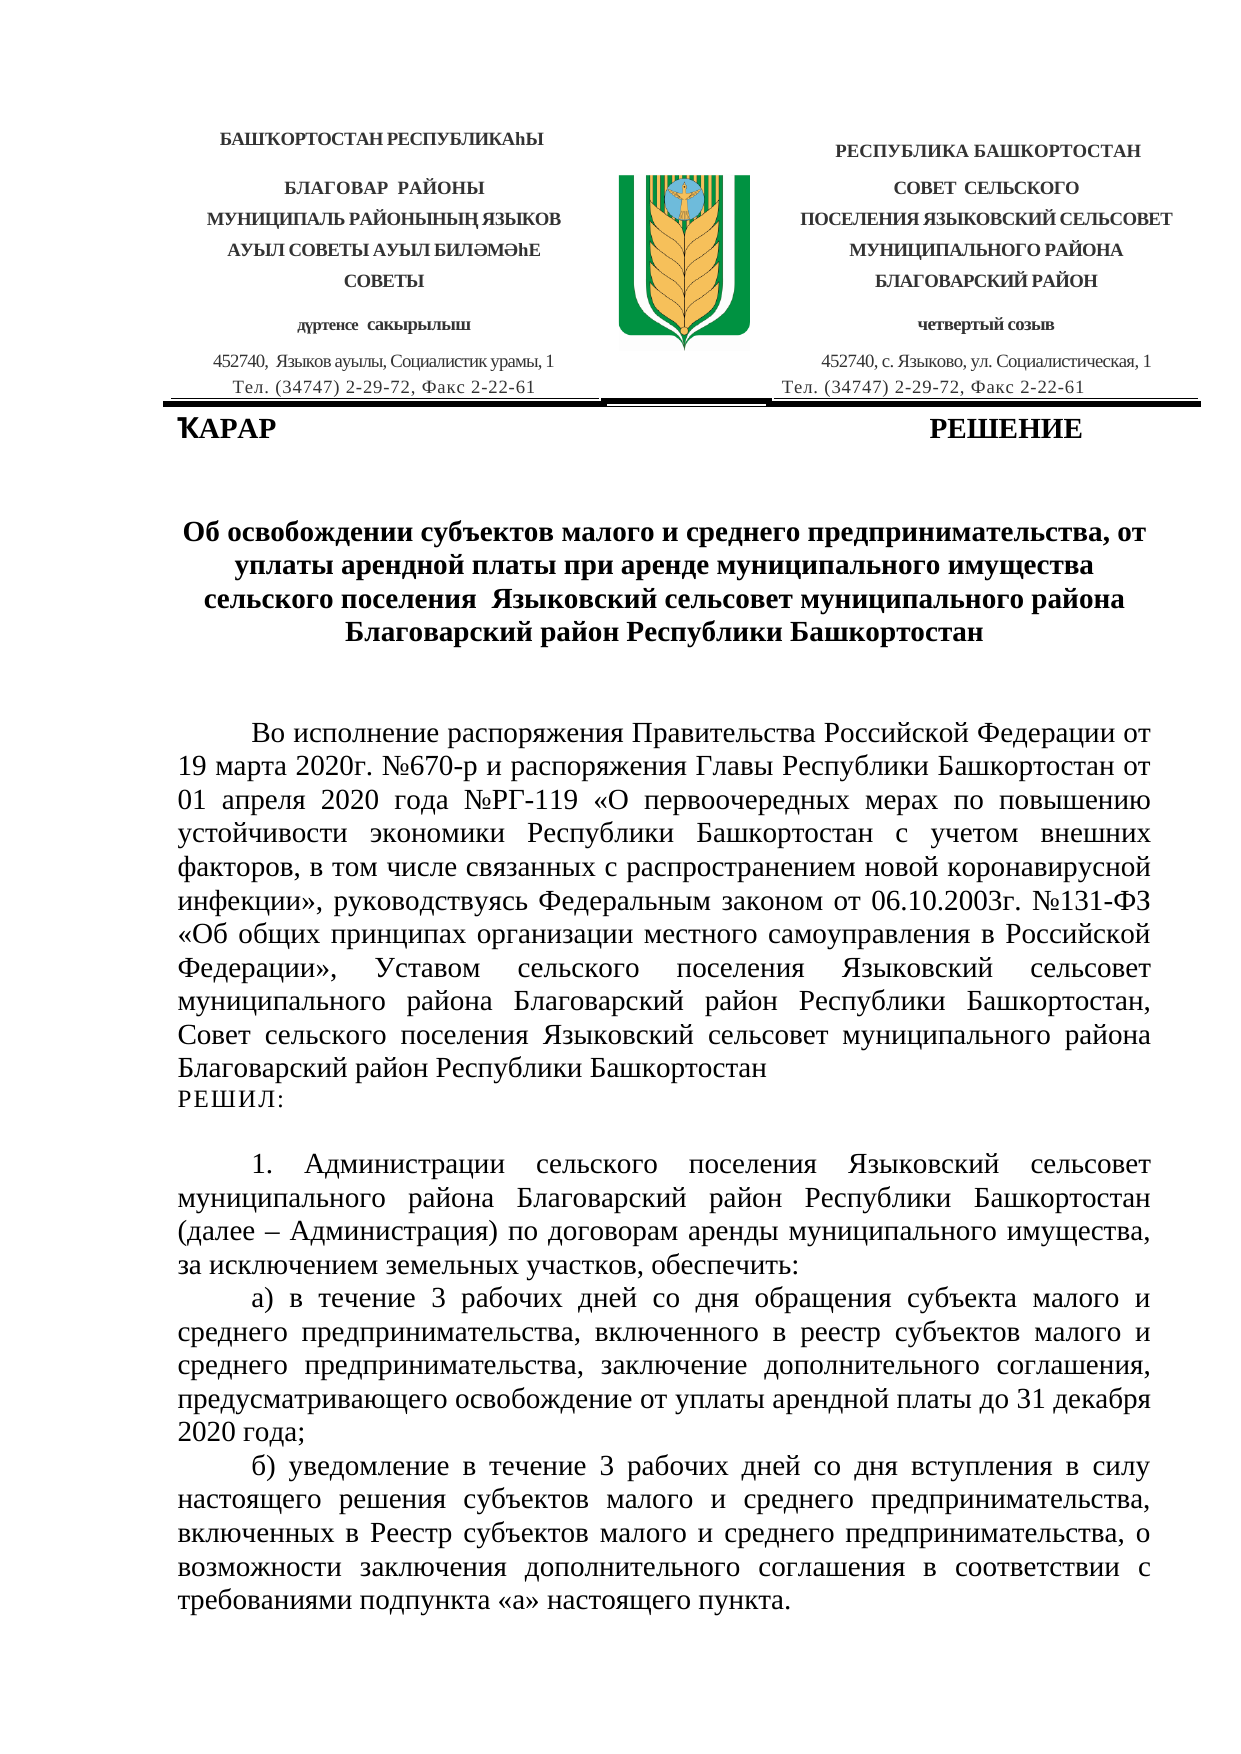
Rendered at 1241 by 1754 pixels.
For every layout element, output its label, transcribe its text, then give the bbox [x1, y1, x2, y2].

picture [618, 174, 750, 351]
text Во исполнение распоряжения Правительства Российской Федерации от 19 марта 2020г. №670-р и распоряжения Главы Республики Башкортостан от 01 апреля 2020 года №РГ-119 «О первоочередных мерах по повышению устойчивости экономики Республики Башкортостан с учетом внешних факторов, в том числе связанных с распространением новой коронавирусной инфекции», руководствуясь Федеральным законом от 06.10.2003г. №131-ФЗ «Об общих принципах организации местного самоуправления в Российской Федерации», Уставом сельского поселения Языковский сельсовет муниципального района Благоварский район Республики Башкортостан, Совет сельского поселения Языковский сельсовет муниципального района Благоварский район Республики Башкортостан [177, 715, 1152, 1084]
table_cell 452740, Языков ауылы, Социалистик урамы, 1 Тел. (34747) 2-29-72, Факс 2-22-61 [166, 335, 602, 398]
table_cell БЛАГОВАР РАЙОНЫ [166, 168, 601, 199]
table_cell МУНИЦИПАЛЬ РАЙОНЫНЫҢ ЯЗЫКОВ [166, 199, 601, 230]
table_header РЕСПУБЛИКА БАШКОРТОСТАН [770, 120, 1201, 168]
table_cell МУНИЦИПАЛЬНОГО РАЙОНА [772, 230, 1201, 261]
table_cell 452740, с. Языково, ул. Социалистическая, 1 Тел. (34747) 2-29-72, Факс 2-22-61 [770, 335, 1201, 398]
table_header [603, 120, 770, 398]
text Ҡарар РЕШЕНИЕ [177, 407, 1152, 447]
table_cell БЛАГОВАРСКИЙ РАЙОН четвертый созыв [772, 261, 1201, 335]
table_cell АУЫЛ СОВЕТЫ АУЫЛ БИЛӘМӘhЕ [166, 230, 601, 261]
table_header БАШҠОРТОСТАН РЕСПУБЛИКАhЫ [171, 128, 602, 168]
text а) в течение 3 рабочих дней со дня обращения субъекта малого и среднего предпринимательства, включенного в реестр субъектов малого и среднего предпринимательства, заключение дополнительного соглашения, предусматривающего освобождение от уплаты арендной платы до 31 декабря 2020 года; [177, 1280, 1152, 1448]
text Об освобождении субъектов малого и среднего предпринимательства, от уплаты арендной платы при аренде муниципального имущества сельского поселения Языковский сельсовет муниципального района Благоварский район Республики Башкортостан [177, 514, 1152, 648]
table_cell ПОСЕЛЕНИЯ ЯЗЫКОВСКИЙ СЕЛЬСОВЕТ [772, 199, 1201, 230]
table_cell СОВЕТ СЕЛЬСКОГО [772, 168, 1201, 199]
text б) уведомление в течение 3 рабочих дней со дня вступления в силу настоящего решения субъектов малого и среднего предпринимательства, включенных в Реестр субъектов малого и среднего предпринимательства, о возможности заключения дополнительного соглашения в соответствии с требованиями подпункта «а» настоящего пункта. [177, 1448, 1152, 1616]
text РЕШИЛ: [177, 1084, 1152, 1113]
text 1. Администрации сельского поселения Языковский сельсовет муниципального района Благоварский район Республики Башкортостан (далее – Администрация) по договорам аренды муниципального имущества, за исключением земельных участков, обеспечить: [177, 1146, 1152, 1280]
table_cell СОВЕТЫ дүртенсе сакырылыш [166, 261, 601, 335]
